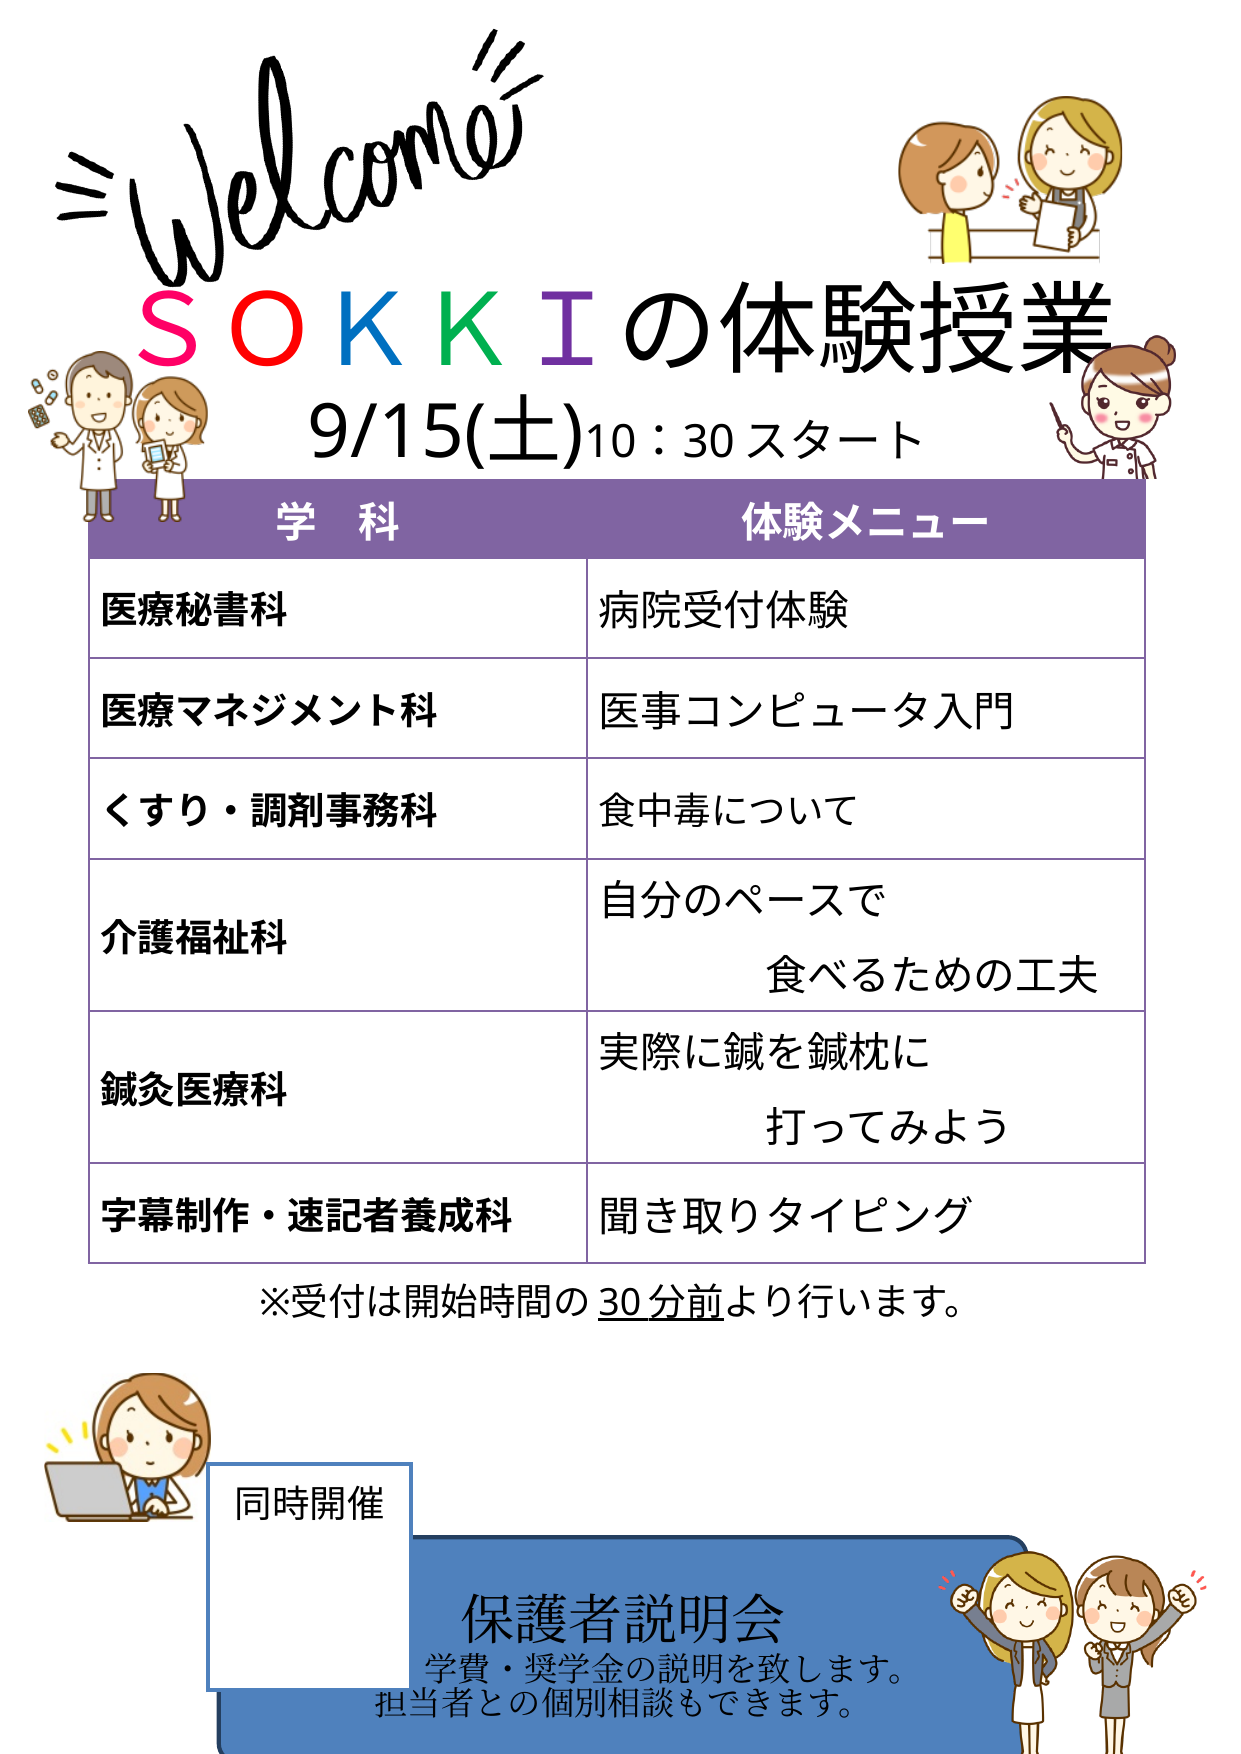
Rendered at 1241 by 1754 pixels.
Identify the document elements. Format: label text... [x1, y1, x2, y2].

table_cell 鍼灸医療科 [90, 1012, 586, 1162]
picture [898, 96, 1123, 264]
table_cell 介護福祉科 [90, 860, 586, 1010]
table_cell 聞き取りタイピング [588, 1164, 1144, 1262]
picture [1049, 335, 1176, 479]
picture [44, 1373, 211, 1522]
picture [938, 1551, 1207, 1754]
table_cell 医事コンピュータ入門 [588, 659, 1144, 757]
table_cell 医療秘書科 [90, 559, 586, 657]
table_cell 字幕制作・速記者養成科 [90, 1164, 586, 1262]
table_cell 自分のペースで 食べるための工夫 [588, 860, 1144, 1010]
table_header 学 科 [90, 481, 586, 556]
table_cell 実際に鍼を鍼枕に 打ってみよう [588, 1012, 1144, 1162]
table_cell 病院受付体験 [588, 559, 1144, 657]
table_header 体験メニュー [588, 481, 1144, 556]
table_cell 医療マネジメント科 [90, 659, 586, 757]
picture [0, 0, 694, 522]
table_cell くすり・調剤事務科 [90, 759, 586, 858]
table_cell 食中毒について [588, 759, 1144, 858]
